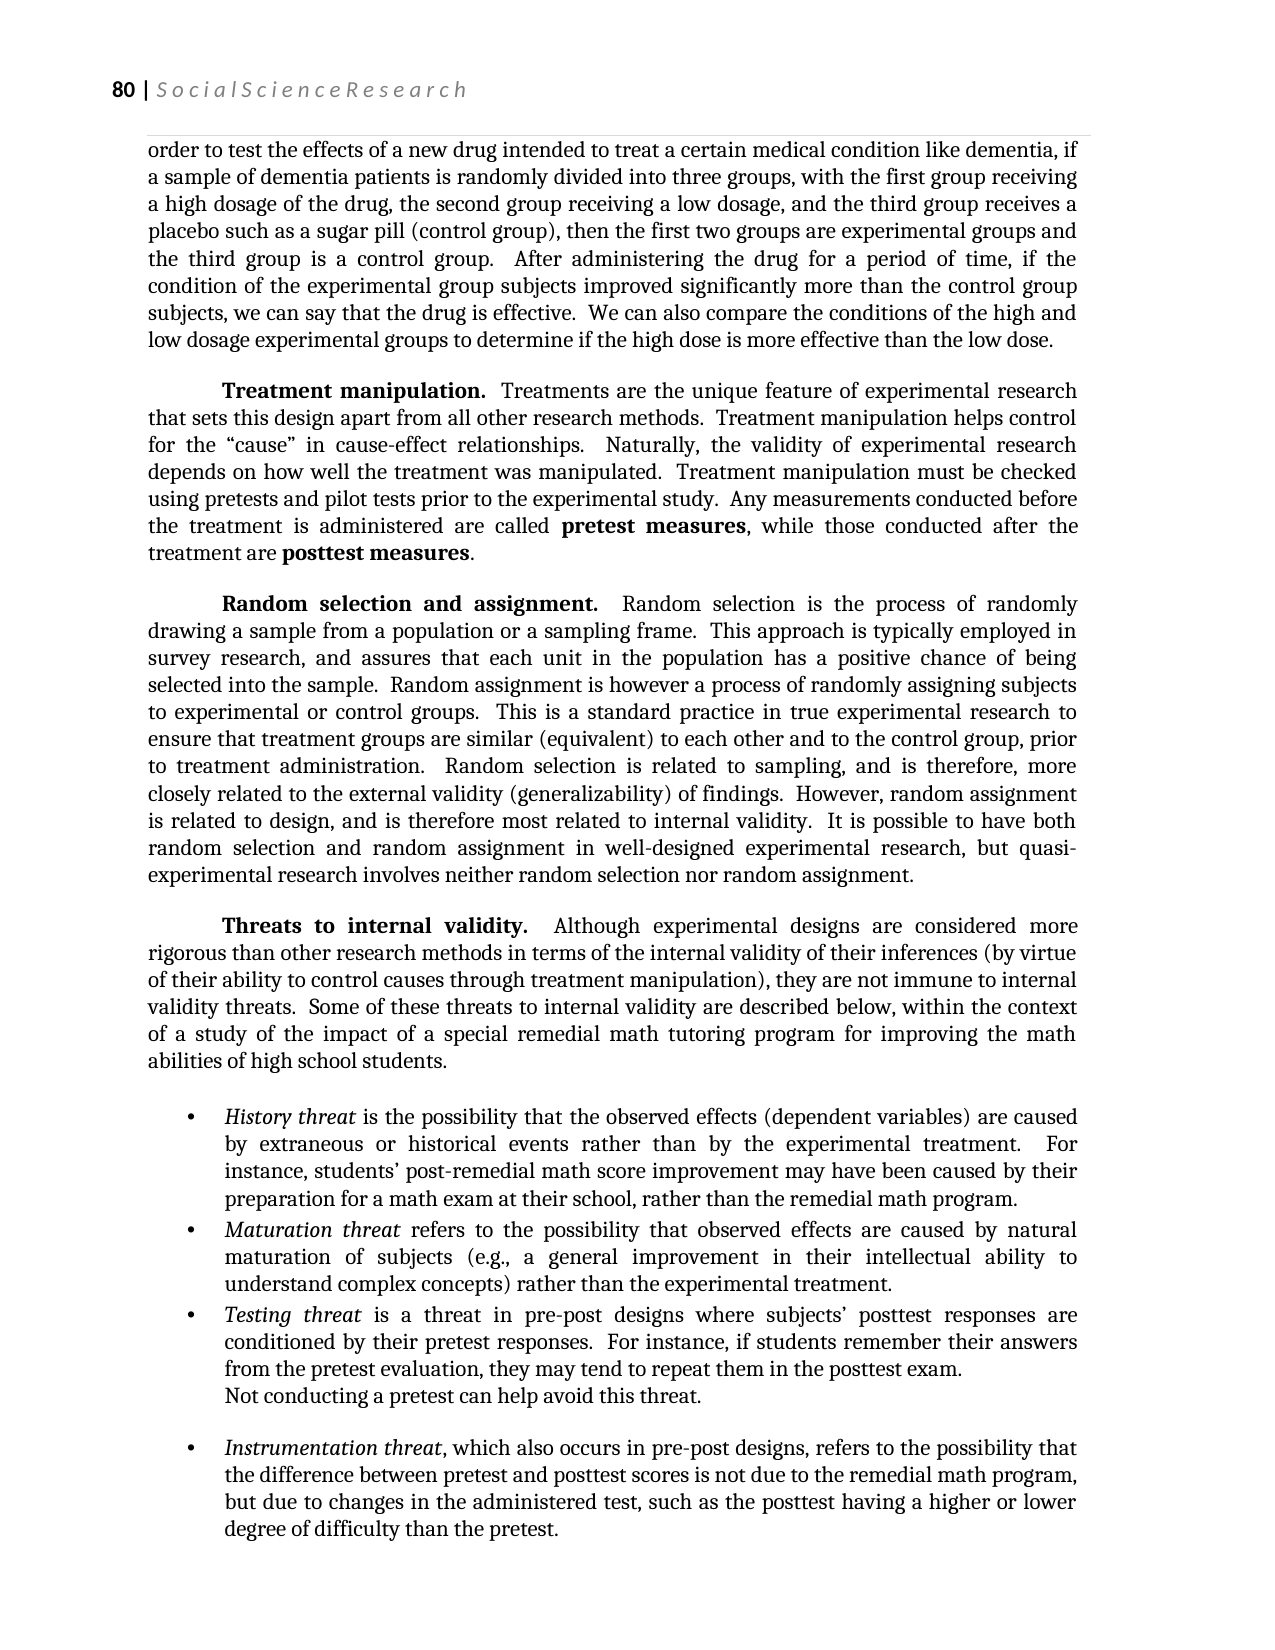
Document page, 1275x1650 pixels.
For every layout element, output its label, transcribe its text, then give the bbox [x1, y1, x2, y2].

text Treatment manipulation. Treatments are the unique feature of experimental research that sets this design apart from all other research methods. Treatment manipulation helps control for the “cause” in cause-effect relationships. Naturally, the validity of experimental research depends on how well the treatment was manipulated. Treatment manipulation must be checked using pretests and pilot tests prior to the experimental study. Any measurements conducted before the treatment is administered are called pretest measures, while those conducted after the treatment are posttest measures. [148, 377, 1079, 566]
text Random selection and assignment. Random selection is the process of randomly drawing a sample from a population or a sampling frame. This approach is typically employed in survey research, and assures that each unit in the population has a positive chance of being selected into the sample. Random assignment is however a process of randomly assigning subjects to experimental or control groups. This is a standard practice in true experimental research to ensure that treatment groups are similar (equivalent) to each other and to the control group, prior to treatment administration. Random selection is related to sampling, and is therefore, more closely related to the external validity (generalizability) of findings. However, random assignment is related to design, and is therefore most related to internal validity. It is possible to have both random selection and random assignment in well-designed experimental research, but quasi-experimental research involves neither random selection nor random assignment. [148, 591, 1079, 888]
text Threats to internal validity. Although experimental designs are considered more rigorous than other research methods in terms of the internal validity of their inferences (by virtue of their ability to control causes through treatment manipulation), they are not immune to internal validity threats. Some of these threats to internal validity are described below, within the context of a study of the impact of a special remedial math tutoring program for improving the math abilities of high school students. [148, 912, 1079, 1074]
list Instrumentation threat, which also occurs in pre-post designs, refers to the possibility that the difference between pretest and posttest scores is not due to the remedial math program, but due to changes in the administered test, such as the posttest having a higher or lower degree of difficulty than the pretest. [187, 1434, 1079, 1542]
text order to test the effects of a new drug intended to treat a certain medical condition like dementia, if a sample of dementia patients is randomly divided into three groups, with the first group receiving a high dosage of the drug, the second group receiving a low dosage, and the third group receives a placebo such as a sugar pill (control group), then the first two groups are experimental groups and the third group is a control group. After administering the drug for a period of time, if the condition of the experimental group subjects improved significantly more than the control group subjects, we can say that the drug is effective. We can also compare the conditions of the high and low dosage experimental groups to determine if the high dose is more effective than the low dose. [148, 134, 1079, 353]
list Testing threat is a threat in pre-post designs where subjects’ posttest responses are conditioned by their pretest responses. For instance, if students remember their answers from the pretest evaluation, they may tend to repeat them in the posttest exam. [187, 1301, 1079, 1382]
text Not conducting a pretest can help avoid this threat. [224, 1383, 1079, 1409]
list History threat is the possibility that the observed effects (dependent variables) are caused by extraneous or historical events rather than by the experimental treatment. For instance, students’ post-remedial math score improvement may have been caused by their preparation for a math exam at their school, rather than the remedial math program. [187, 1103, 1079, 1212]
list Maturation threat refers to the possibility that observed effects are caused by natural maturation of subjects (e.g., a general improvement in their intellectual ability to understand complex concepts) rather than the experimental treatment. [187, 1216, 1079, 1297]
